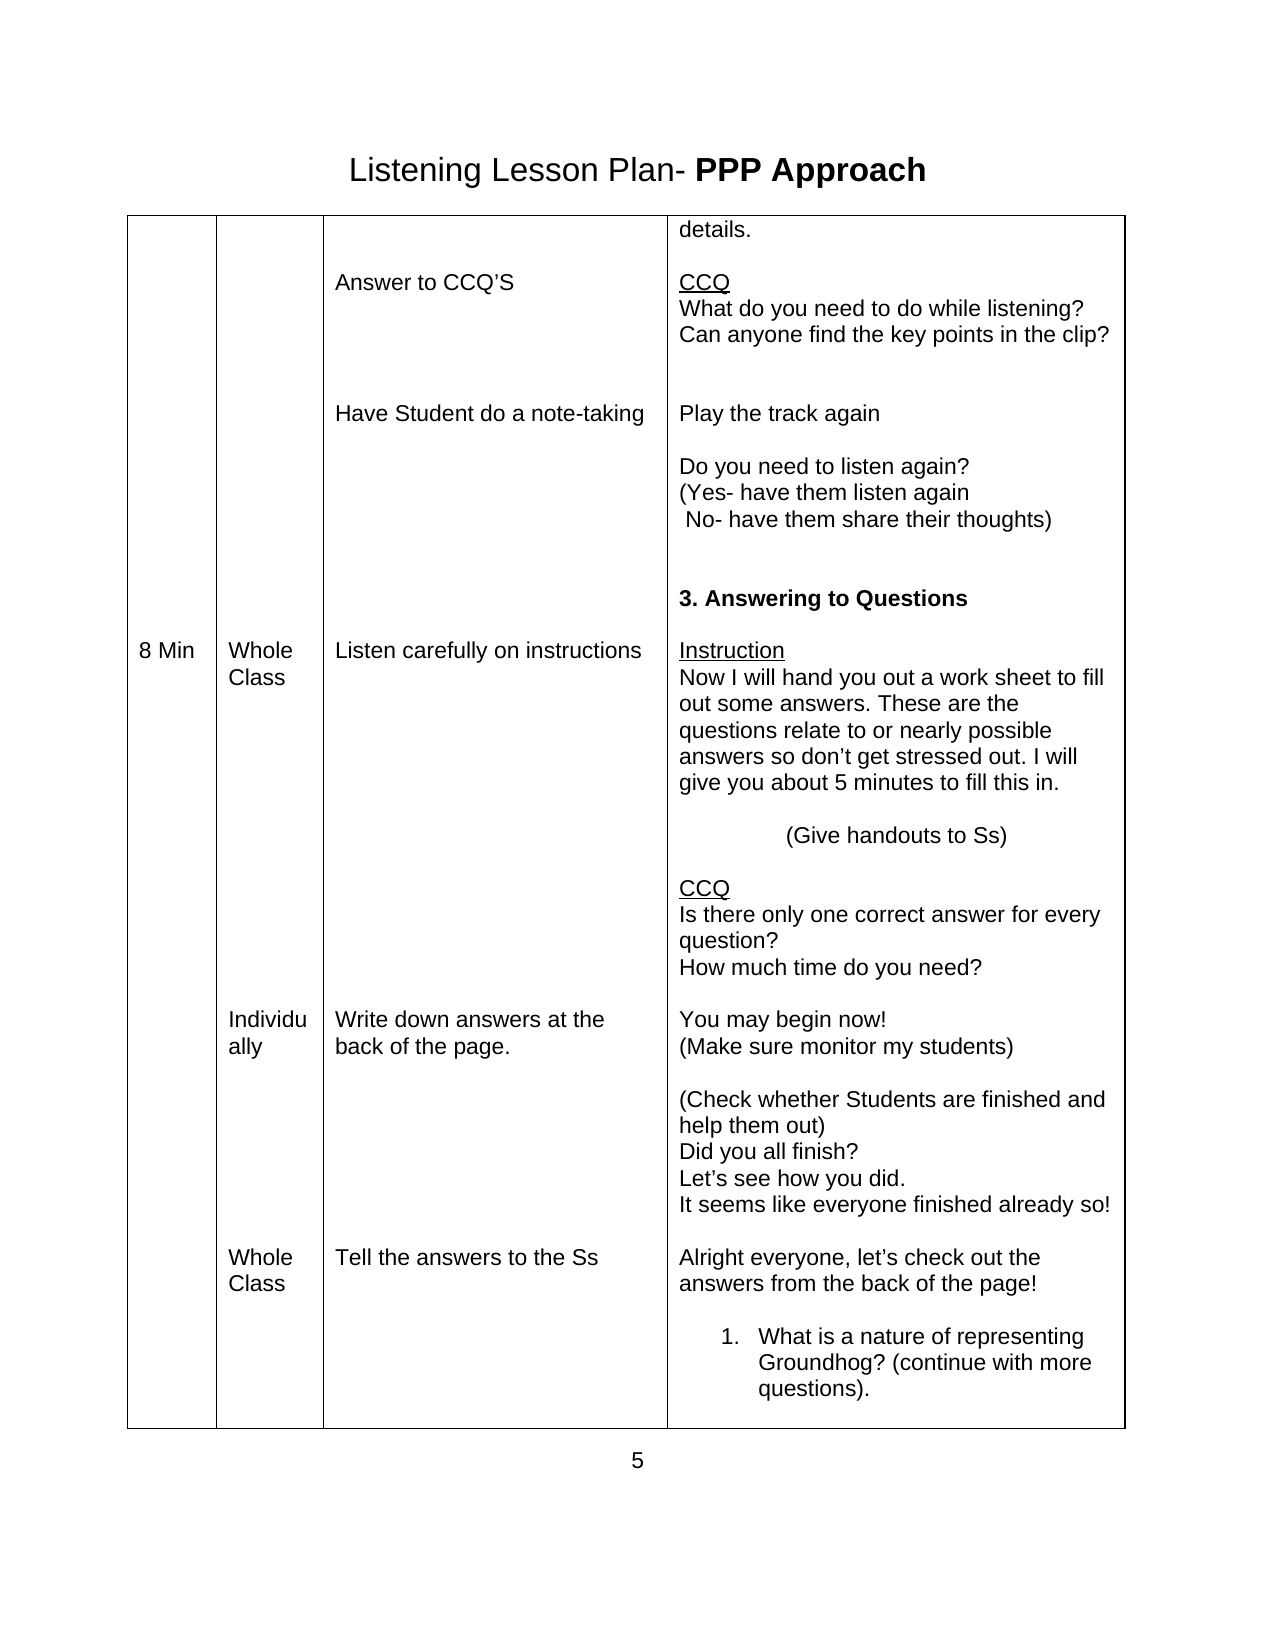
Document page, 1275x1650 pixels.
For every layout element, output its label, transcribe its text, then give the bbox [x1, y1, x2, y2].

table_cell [217, 216, 323, 1428]
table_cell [324, 216, 667, 1428]
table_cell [668, 216, 1124, 1428]
table_cell 8 Min 8 Min 8 Min [128, 216, 216, 1428]
